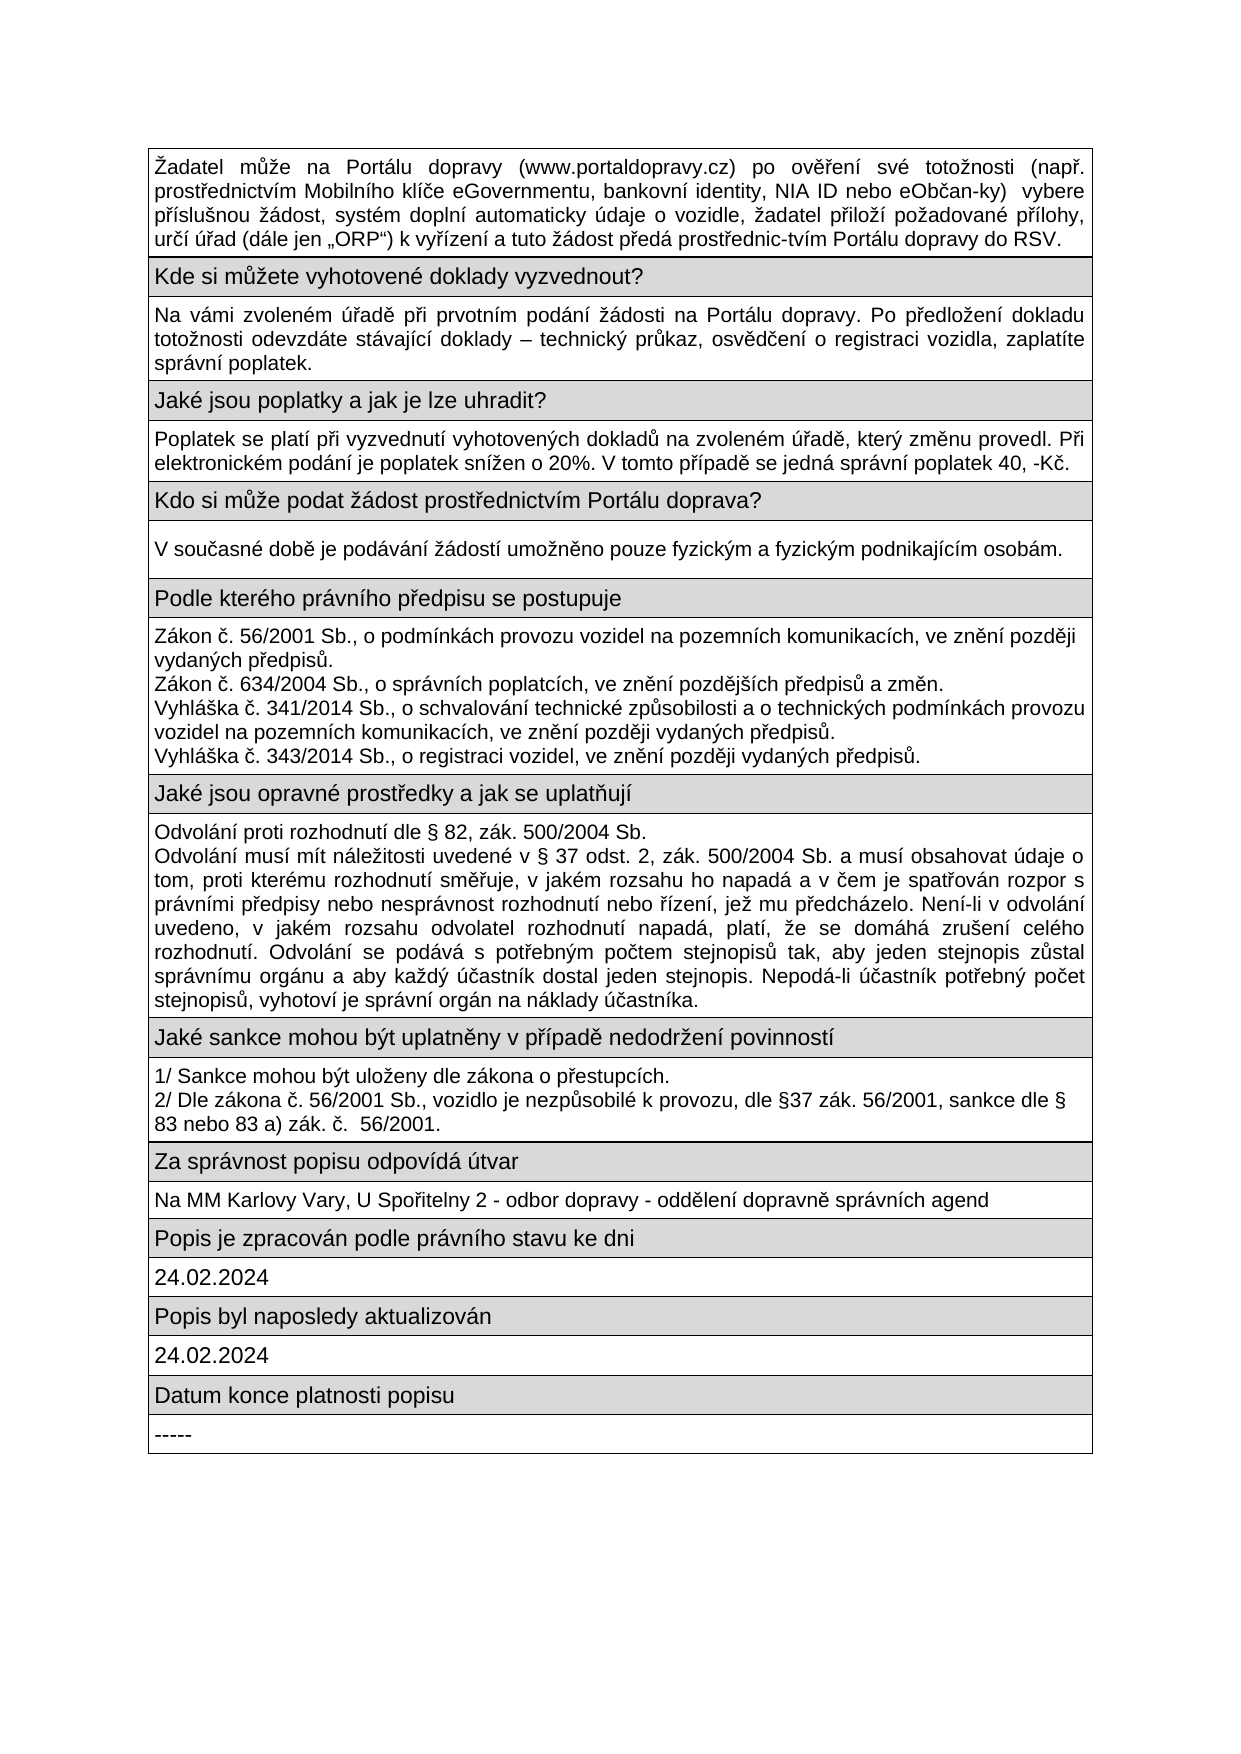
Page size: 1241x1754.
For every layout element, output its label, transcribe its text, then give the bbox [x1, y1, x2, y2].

table_cell Jaké jsou opravné prostředky a jak se uplatňují [149, 775, 1092, 813]
table_cell Žadatel může na Portálu dopravy (www.portaldopravy.cz) po ověření své totožnosti (např. prostřednictvím Mobilního klíče eGovernmentu, bankovní identity, NIA ID nebo eObčan-ky) vybere příslušnou žádost, systém doplní automaticky údaje o vozidle, žadatel přiloží požadované přílohy, určí úřad (dále jen „ORP“) k vyřízení a tuto žádost předá prostřednic-tvím Portálu dopravy do RSV. [149, 149, 1092, 256]
table_cell Podle kterého právního předpisu se postupuje [149, 579, 1092, 617]
table_cell Na MM Karlovy Vary, U Spořitelny 2 - odbor dopravy - oddělení dopravně správních agend [149, 1182, 1092, 1217]
table_cell Na vámi zvoleném úřadě při prvotním podání žádosti na Portálu dopravy. Po předložení dokladu totožnosti odevzdáte stávající doklady – technický průkaz, osvědčení o registraci vozidla, zaplatíte správní poplatek. [149, 297, 1092, 380]
table_cell Poplatek se platí při vyzvednutí vyhotovených dokladů na zvoleném úřadě, který změnu provedl. Při elektronickém podání je poplatek snížen o 20%. V tomto případě se jedná správní poplatek 40, -Kč. [149, 421, 1092, 481]
table_cell 24.02.2024 [149, 1336, 1092, 1374]
table_cell 1/ Sankce mohou být uloženy dle zákona o přestupcích. 2/ Dle zákona č. 56/2001 Sb., vozidlo je nezpůsobilé k provozu, dle §37 zák. 56/2001, sankce dle § 83 nebo 83 a) zák. č. 56/2001. [149, 1058, 1092, 1141]
table_cell 24.02.2024 [149, 1258, 1092, 1296]
table_cell Jaké jsou poplatky a jak je lze uhradit? [149, 381, 1092, 420]
table_cell Kde si můžete vyhotovené doklady vyzvednout? [149, 258, 1092, 296]
table_cell ----- [149, 1415, 1092, 1453]
table_cell V současné době je podávání žádostí umožněno pouze fyzickým a fyzickým podnikajícím osobám. [149, 521, 1092, 577]
table_cell Zákon č. 56/2001 Sb., o podmínkách provozu vozidel na pozemních komunikacích, ve znění později vydaných předpisů. Zákon č. 634/2004 Sb., o správních poplatcích, ve znění pozdějších předpisů a změn. Vyhláška č. 341/2014 Sb., o schvalování technické způsobilosti a o technických podmínkách provozu vozidel na pozemních komunikacích, ve znění později vydaných předpisů. Vyhláška č. 343/2014 Sb., o registraci vozidel, ve znění později vydaných předpisů. [149, 618, 1092, 773]
table_cell Datum konce platnosti popisu [149, 1376, 1092, 1414]
table_cell Jaké sankce mohou být uplatněny v případě nedodržení povinností [149, 1018, 1092, 1057]
table_cell Popis byl naposledy aktualizován [149, 1297, 1092, 1335]
table_cell Kdo si může podat žádost prostřednictvím Portálu doprava? [149, 482, 1092, 520]
table_cell Za správnost popisu odpovídá útvar [149, 1143, 1092, 1181]
table_cell Popis je zpracován podle právního stavu ke dni [149, 1219, 1092, 1257]
table_cell Odvolání proti rozhodnutí dle § 82, zák. 500/2004 Sb. Odvolání musí mít náležitosti uvedené v § 37 odst. 2, zák. 500/2004 Sb. a musí obsahovat údaje o tom, proti kterému rozhodnutí směřuje, v jakém rozsahu ho napadá a v čem je spatřován rozpor s právními předpisy nebo nesprávnost rozhodnutí nebo řízení, jež mu předcházelo. Není-li v odvolání uvedeno, v jakém rozsahu odvolatel rozhodnutí napadá, platí, že se domáhá zrušení celého rozhodnutí. Odvolání se podává s potřebným počtem stejnopisů tak, aby jeden stejnopis zůstal správnímu orgánu a aby každý účastník dostal jeden stejnopis. Nepodá-li účastník potřebný počet stejnopisů, vyhotoví je správní orgán na náklady účastníka. [149, 814, 1092, 1017]
